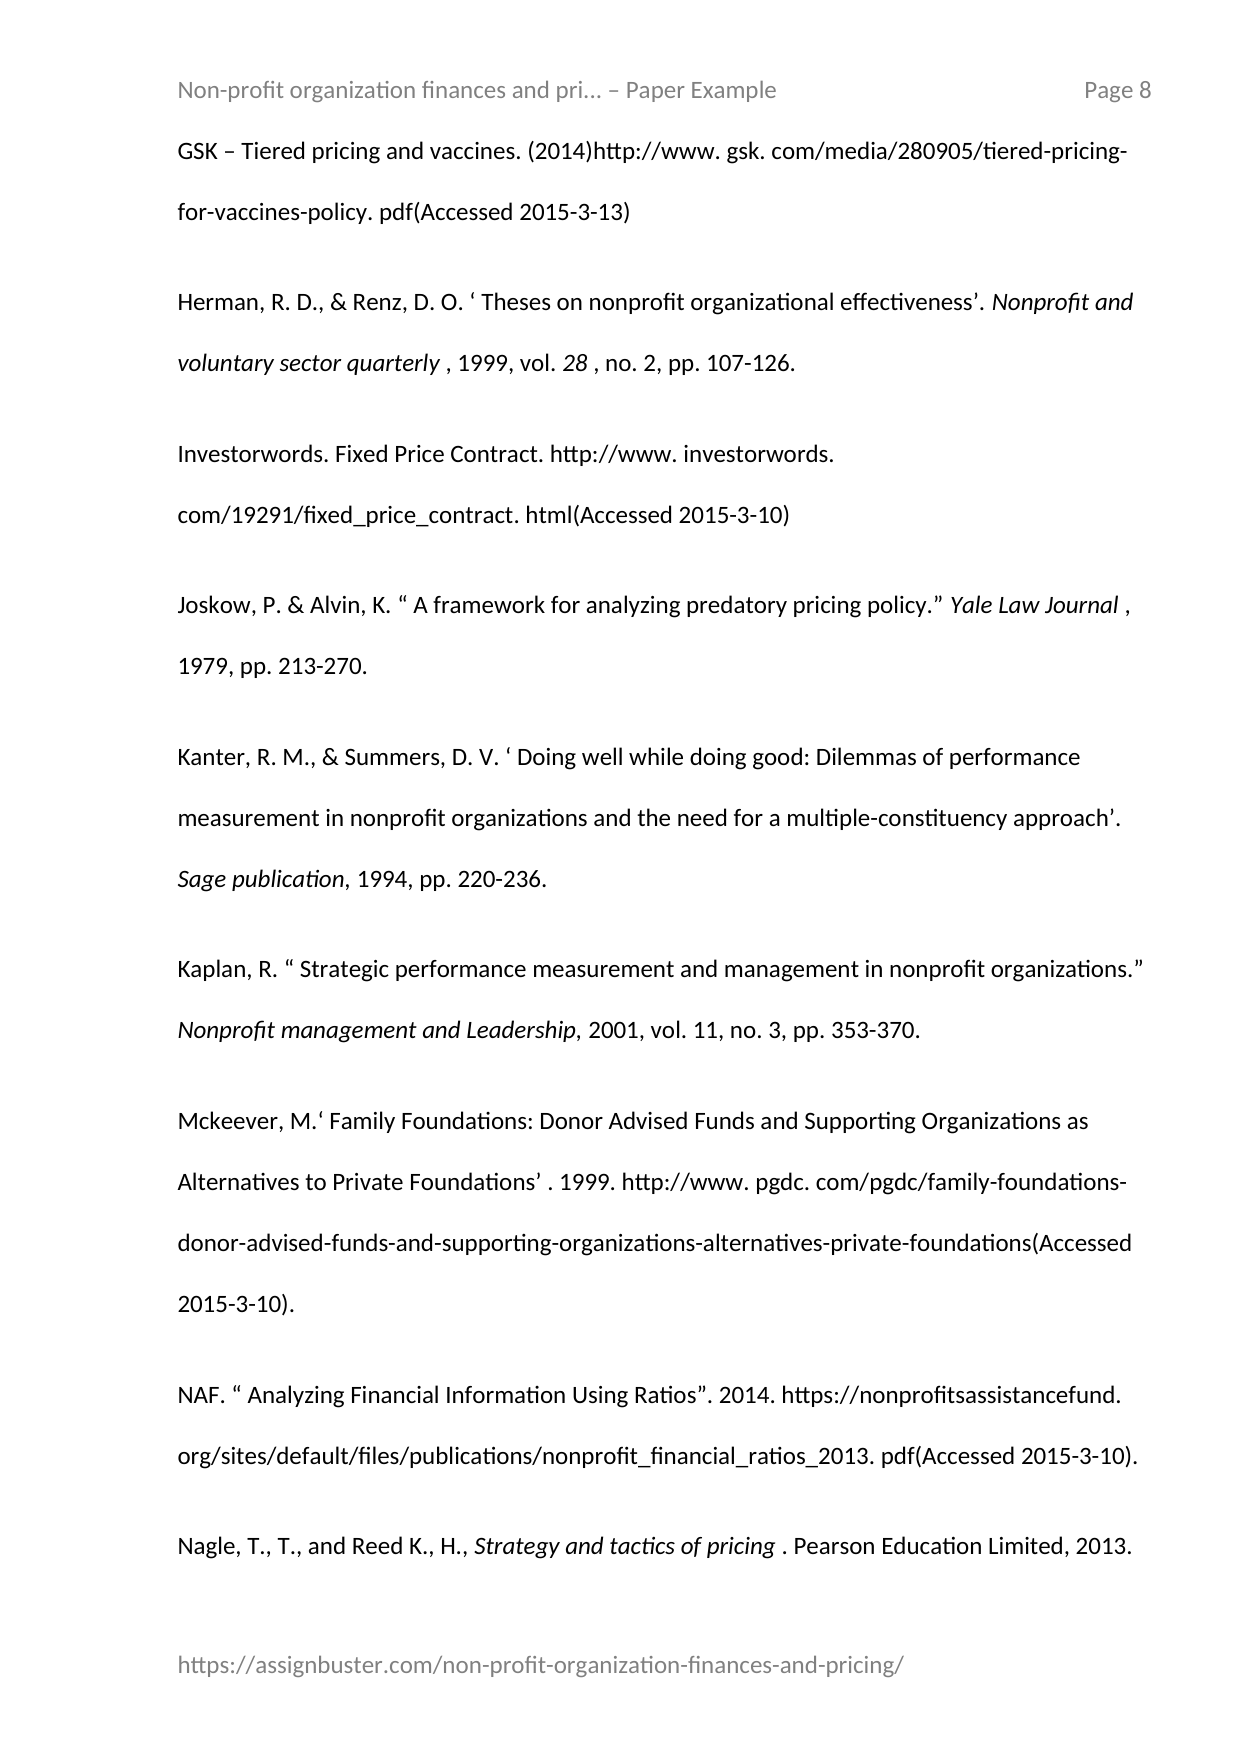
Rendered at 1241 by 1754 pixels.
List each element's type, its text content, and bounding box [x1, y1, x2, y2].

text Herman, R. D., & Renz, D. O. ‘ Theses on nonprofit organizational effectiveness’. Nonprofit and voluntary sector quarterly , 1999, vol. 28 , no. 2, pp. 107-126. [177, 286, 1152, 378]
text NAF. “ Analyzing Financial Information Using Ratios”. 2014. https://nonprofitsassistancefund. org/sites/default/files/publications/nonprofit_financial_ratios_2013. pdf(Accessed 2015-3-10). [177, 1379, 1152, 1470]
text Kanter, R. M., & Summers, D. V. ‘ Doing well while doing good: Dilemmas of performance measurement in nonprofit organizations and the need for a multiple-constituency approach’. Sage publication, 1994, pp. 220-236. [177, 741, 1152, 894]
text Nagle, T., T., and Reed K., H., Strategy and tactics of pricing . Pearson Education Limited, 2013. [177, 1530, 1152, 1561]
text Investorwords. Fixed Price Contract. http://www. investorwords. com/19291/fixed_price_contract. html(Accessed 2015-3-10) [177, 438, 1152, 529]
text GSK – Tiered pricing and vaccines. (2014)http://www. gsk. com/media/280905/tiered-pricing-for-vaccines-policy. pdf(Accessed 2015-3-13) [177, 135, 1152, 226]
text Kaplan, R. “ Strategic performance measurement and management in nonprofit organizations.” Nonprofit management and Leadership, 2001, vol. 11, no. 3, pp. 353-370. [177, 954, 1152, 1045]
text Joskow, P. & Alvin, K. “ A framework for analyzing predatory pricing policy.” Yale Law Journal , 1979, pp. 213-270. [177, 589, 1152, 681]
text Mckeever, M.‘ Family Foundations: Donor Advised Funds and Supporting Organizations as Alternatives to Private Foundations’ . 1999. http://www. pgdc. com/pgdc/family-foundations-donor-advised-funds-and-supporting-organizations-alternatives-private-foundations(Accessed 2015-3-10). [177, 1105, 1152, 1319]
